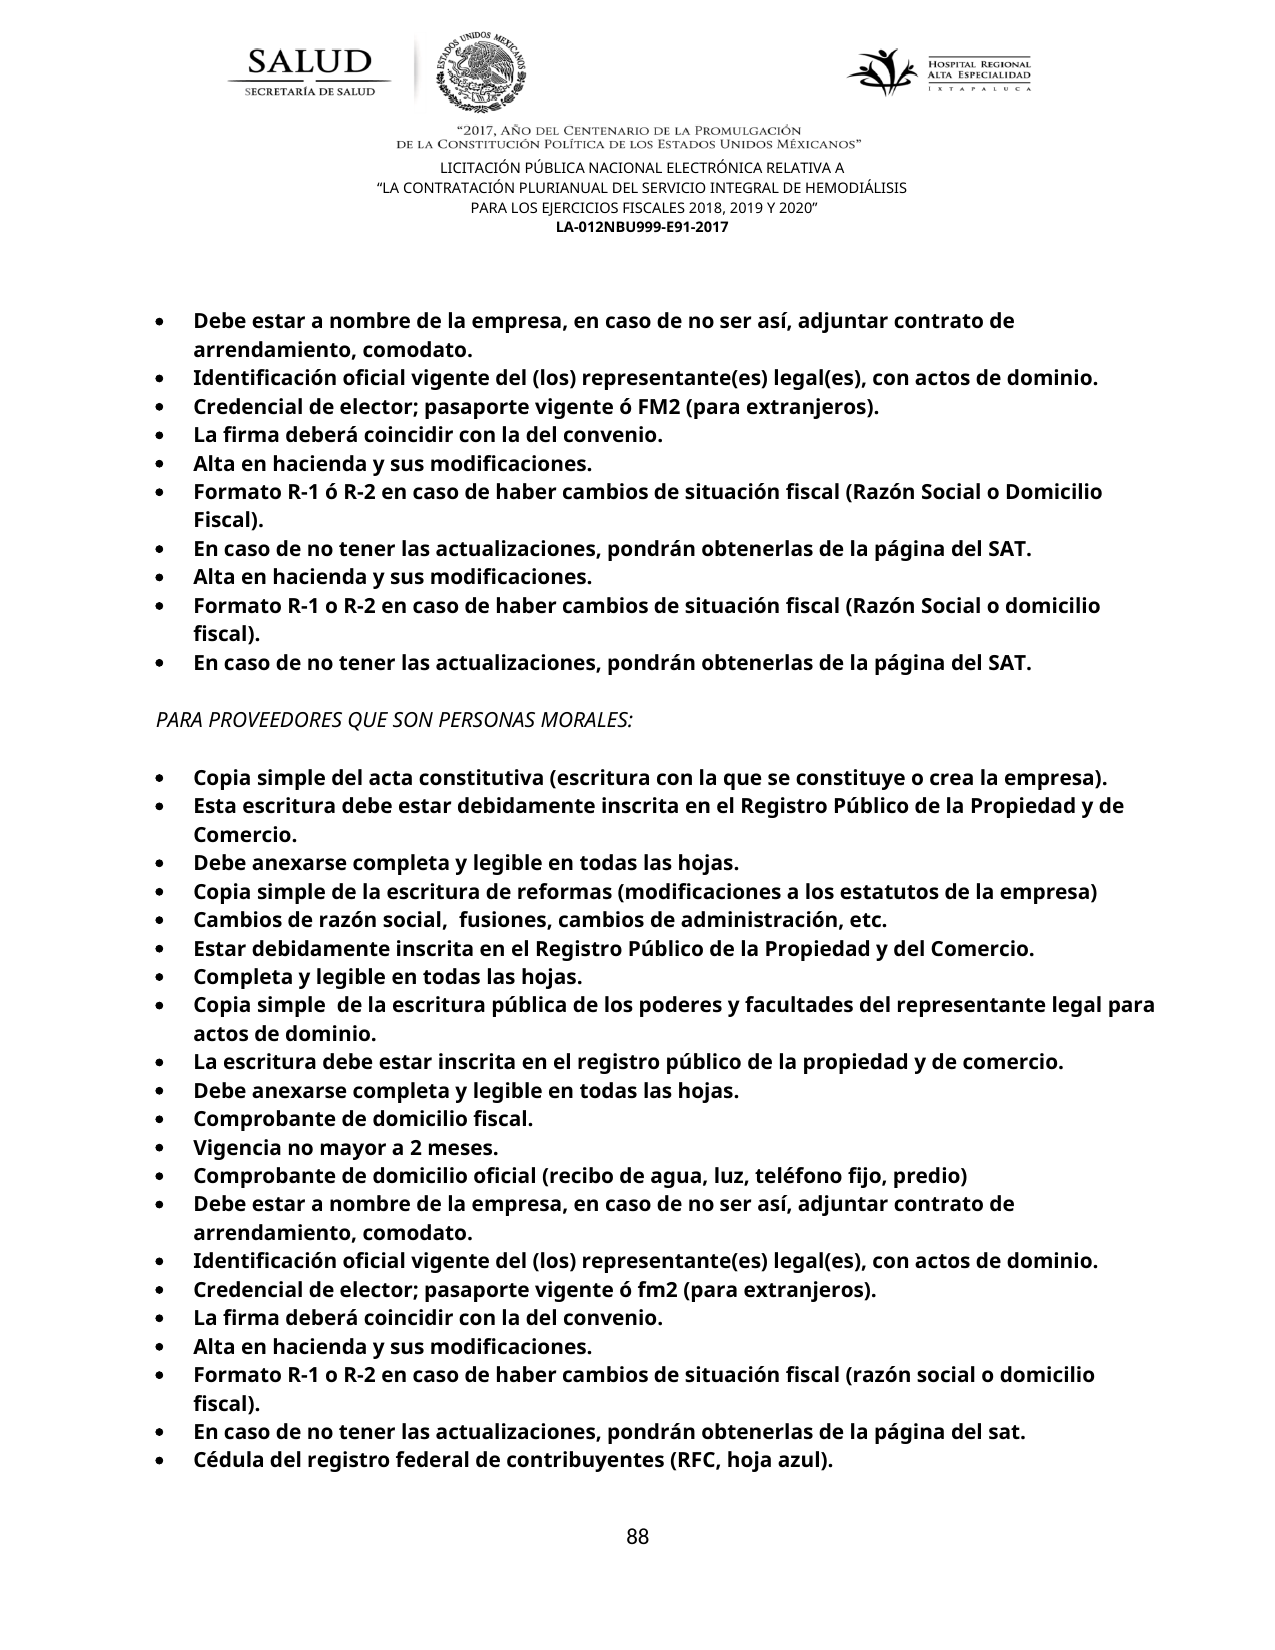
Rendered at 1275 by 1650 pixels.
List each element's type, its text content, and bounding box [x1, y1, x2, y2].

list Identificación oficial vigente del (los) representante(es) legal(es), con actos de dominio. [156, 363, 1157, 392]
list Alta en hacienda y sus modificaciones. [156, 449, 1157, 477]
list La firma deberá coincidir con la del convenio. [156, 1303, 1157, 1332]
list Debe anexarse completa y legible en todas las hojas. [156, 1076, 1157, 1104]
list En caso de no tener las actualizaciones, pondrán obtenerlas de la página del sat. [156, 1417, 1157, 1446]
list Identificación oficial vigente del (los) representante(es) legal(es), con actos de dominio. [156, 1246, 1157, 1275]
list Credencial de elector; pasaporte vigente ó FM2 (para extranjeros). [156, 392, 1157, 420]
list Esta escritura debe estar debidamente inscrita en el Registro Público de la Propiedad y de Comercio. [156, 791, 1157, 848]
list La escritura debe estar inscrita en el registro público de la propiedad y de comercio. [156, 1047, 1157, 1076]
list Debe estar a nombre de la empresa, en caso de no ser así, adjuntar contrato de arrendamiento, comodato. [156, 307, 1157, 363]
list Formato R-1 ó R-2 en caso de haber cambios de situación fiscal (Razón Social o Domicilio Fiscal). [156, 477, 1157, 534]
list Formato R-1 o R-2 en caso de haber cambios de situación fiscal (Razón Social o domicilio fiscal). [156, 591, 1157, 648]
list Alta en hacienda y sus modificaciones. [156, 1332, 1157, 1360]
list Comprobante de domicilio fiscal. [156, 1104, 1157, 1133]
list Alta en hacienda y sus modificaciones. [156, 562, 1157, 591]
text PARA PROVEEDORES QUE SON PERSONAS MORALES: [156, 705, 1157, 734]
list Comprobante de domicilio oficial (recibo de agua, luz, teléfono fijo, predio) [156, 1161, 1157, 1189]
list En caso de no tener las actualizaciones, pondrán obtenerlas de la página del SAT. [156, 534, 1157, 562]
list Estar debidamente inscrita en el Registro Público de la Propiedad y del Comercio. [156, 934, 1157, 962]
list Cambios de razón social, fusiones, cambios de administración, etc. [156, 905, 1157, 934]
list Vigencia no mayor a 2 meses. [156, 1133, 1157, 1161]
list Cédula del registro federal de contribuyentes (RFC, hoja azul). [156, 1446, 1157, 1474]
list Copia simple de la escritura de reformas (modificaciones a los estatutos de la empresa) [156, 877, 1157, 905]
list Completa y legible en todas las hojas. [156, 962, 1157, 991]
list Copia simple de la escritura pública de los poderes y facultades del representante legal para actos de dominio. [156, 991, 1157, 1047]
list Credencial de elector; pasaporte vigente ó fm2 (para extranjeros). [156, 1275, 1157, 1303]
list Debe estar a nombre de la empresa, en caso de no ser así, adjuntar contrato de arrendamiento, comodato. [156, 1189, 1157, 1246]
list En caso de no tener las actualizaciones, pondrán obtenerlas de la página del SAT. [156, 648, 1157, 676]
list Debe anexarse completa y legible en todas las hojas. [156, 848, 1157, 877]
list La firma deberá coincidir con la del convenio. [156, 420, 1157, 449]
list Formato R-1 o R-2 en caso de haber cambios de situación fiscal (razón social o domicilio fiscal). [156, 1360, 1157, 1417]
list Copia simple del acta constitutiva (escritura con la que se constituye o crea la empresa). [156, 763, 1157, 791]
